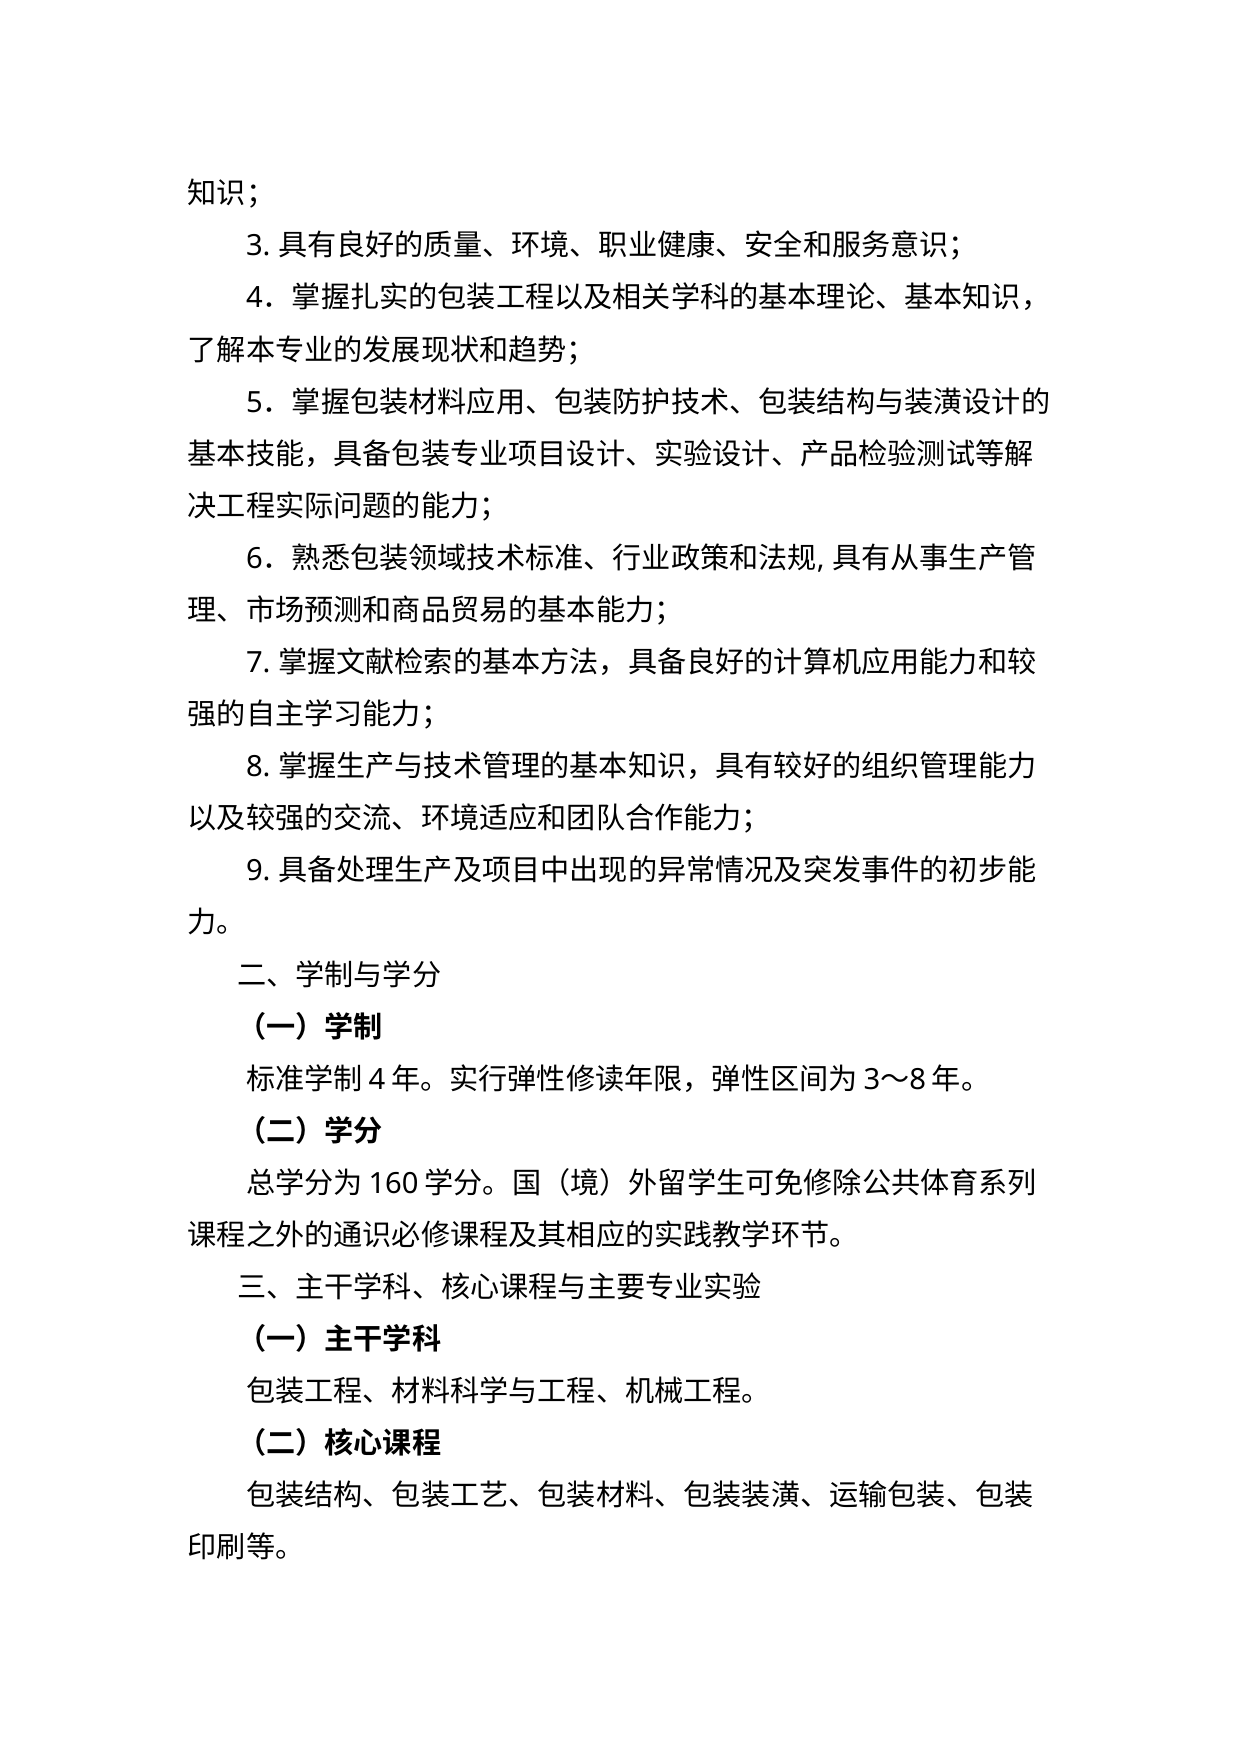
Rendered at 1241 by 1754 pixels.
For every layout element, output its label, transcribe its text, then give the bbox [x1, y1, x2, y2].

text （二）核心课程 [187, 1412, 1053, 1464]
text 9. 具备处理生产及项目中出现的异常情况及突发事件的初步能力。 [187, 839, 1053, 943]
text 标准学制4年。实行弹性修读年限，弹性区间为3～8年。 [187, 1047, 1053, 1099]
text 包装工程、材料科学与工程、机械工程。 [187, 1360, 1053, 1412]
text 三、主干学科、核心课程与主要专业实验 [187, 1256, 1053, 1308]
text （一）主干学科 [187, 1308, 1053, 1360]
text 3. 具有良好的质量、环境、职业健康、安全和服务意识； [187, 214, 1053, 266]
text 5．掌握包装材料应用、包装防护技术、包装结构与装潢设计的基本技能，具备包装专业项目设计、实验设计、产品检验测试等解决工程实际问题的能力； [187, 370, 1053, 527]
text 包装结构、包装工艺、包装材料、包装装潢、运输包装、包装印刷等。 [187, 1464, 1053, 1568]
text 总学分为160学分。国（境）外留学生可免修除公共体育系列课程之外的通识必修课程及其相应的实践教学环节。 [187, 1152, 1053, 1256]
text 6．熟悉包装领域技术标准、行业政策和法规, 具有从事生产管理、市场预测和商品贸易的基本能力； [187, 527, 1053, 631]
text （二）学分 [187, 1099, 1053, 1152]
text 7. 掌握文献检索的基本方法，具备良好的计算机应用能力和较强的自主学习能力； [187, 631, 1053, 735]
text 二、学制与学分 [187, 943, 1053, 995]
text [187, 162, 1053, 214]
text 8. 掌握生产与技术管理的基本知识，具有较好的组织管理能力以及较强的交流、环境适应和团队合作能力； [187, 735, 1053, 839]
text （一）学制 [187, 995, 1053, 1047]
text 4．掌握扎实的包装工程以及相关学科的基本理论、基本知识，了解本专业的发展现状和趋势； [187, 266, 1053, 370]
